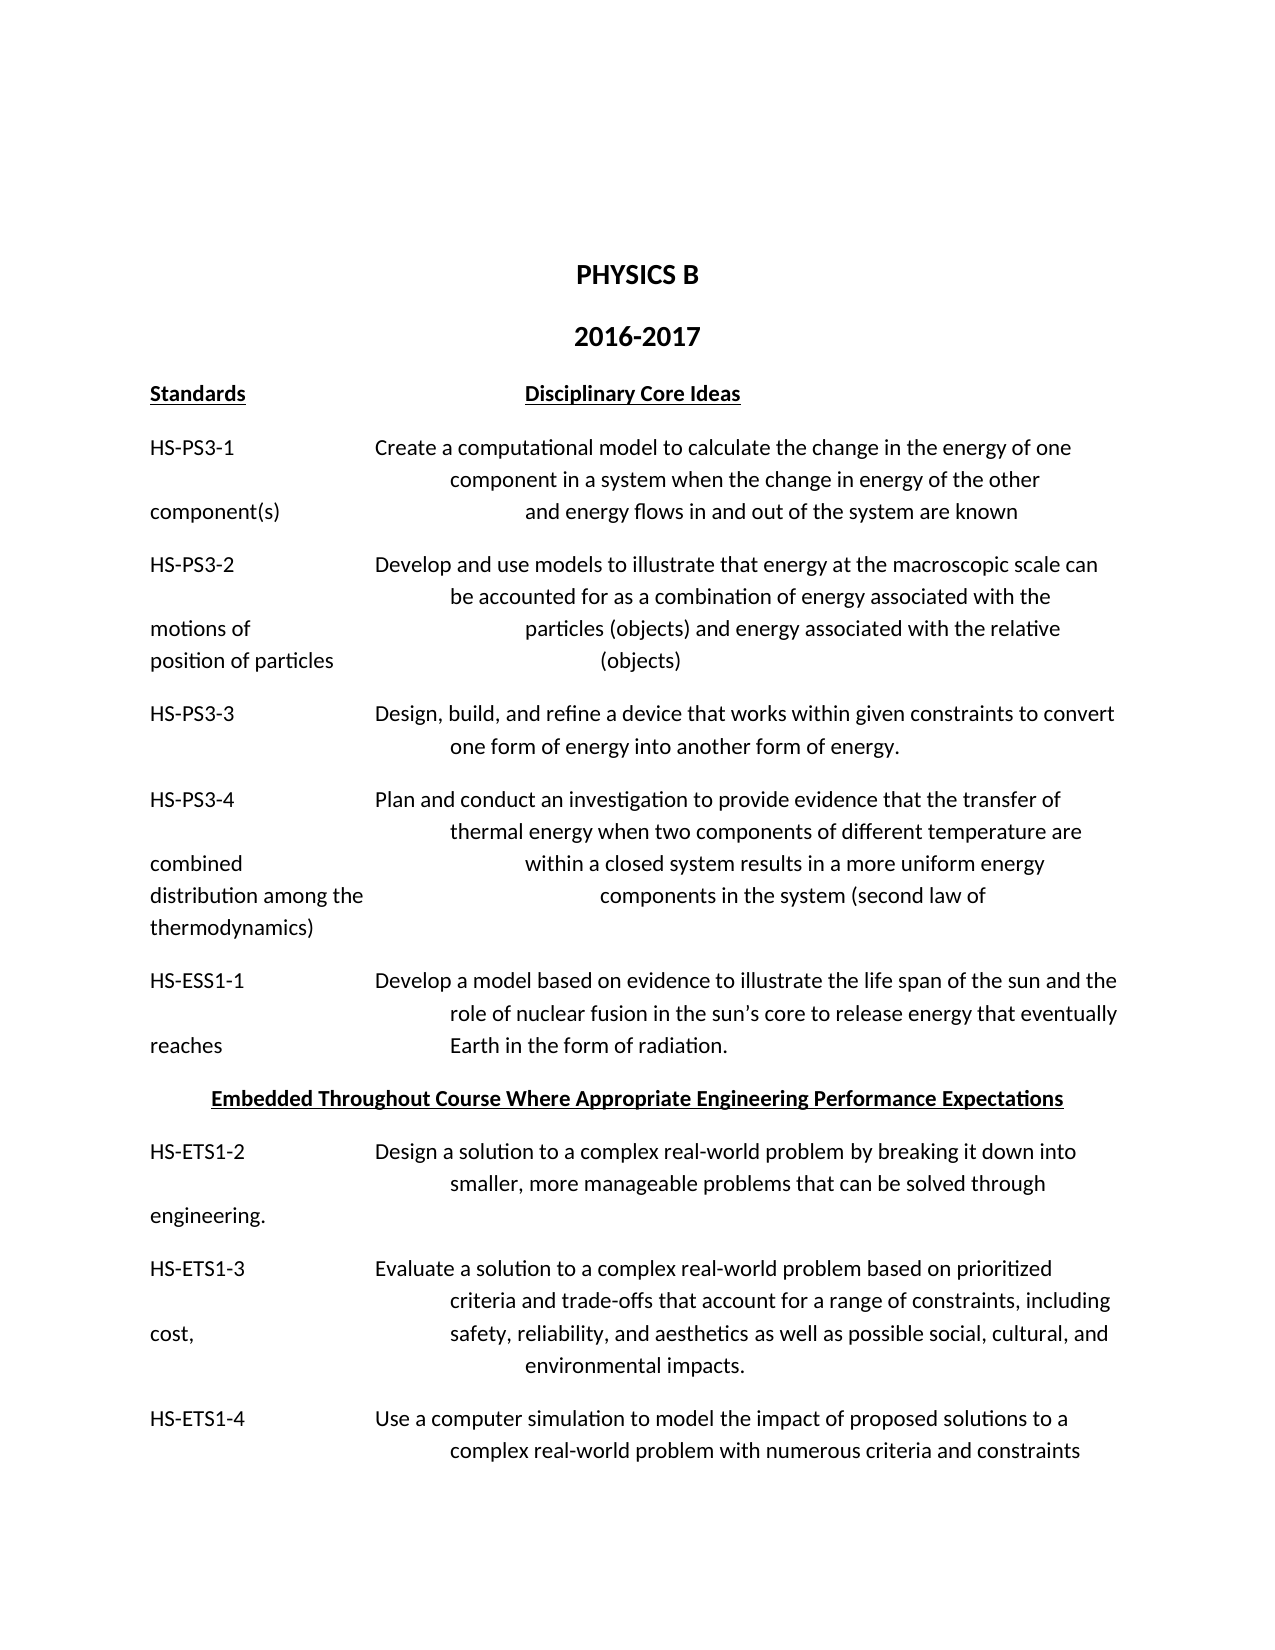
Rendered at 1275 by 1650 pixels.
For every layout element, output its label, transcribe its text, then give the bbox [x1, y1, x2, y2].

text Embedded Throughout Course Where Appropriate Engineering Performance Expectations [150, 1084, 1125, 1112]
text HS-ESS1-1 Develop a model based on evidence to illustrate the life span of the sun and the role of nuclear fusion in the sun’s core to release energy that eventually reaches Earth in the form of radiation. [150, 967, 1125, 1059]
text 2016-2017 [150, 318, 1125, 353]
text PHYSICS B [150, 256, 1125, 292]
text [150, 1404, 1125, 1464]
text HS-PS3-2 Develop and use models to illustrate that energy at the macroscopic scale can be accounted for as a combination of energy associated with the motions of particles (objects) and energy associated with the relative position of particles (objects) [150, 550, 1125, 674]
text Standards Disciplinary Core Ideas [150, 379, 1125, 408]
text HS-PS3-1 Create a computational model to calculate the change in the energy of one component in a system when the change in energy of the other component(s) and energy flows in and out of the system are known [150, 433, 1125, 525]
text HS-PS3-3 Design, build, and refine a device that works within given constraints to convert one form of energy into another form of energy. [150, 699, 1125, 760]
text HS-ETS1-3 Evaluate a solution to a complex real-world problem based on prioritized criteria and trade-offs that account for a range of constraints, including cost, safety, reliability, and aesthetics as well as possible social, cultural, and environmental impacts. [150, 1254, 1125, 1379]
text HS-PS3-4 Plan and conduct an investigation to provide evidence that the transfer of thermal energy when two components of different temperature are combined within a closed system results in a more uniform energy distribution among the components in the system (second law of thermodynamics) [150, 785, 1125, 942]
text HS-ETS1-2 Design a solution to a complex real-world problem by breaking it down into smaller, more manageable problems that can be solved through engineering. [150, 1137, 1125, 1229]
